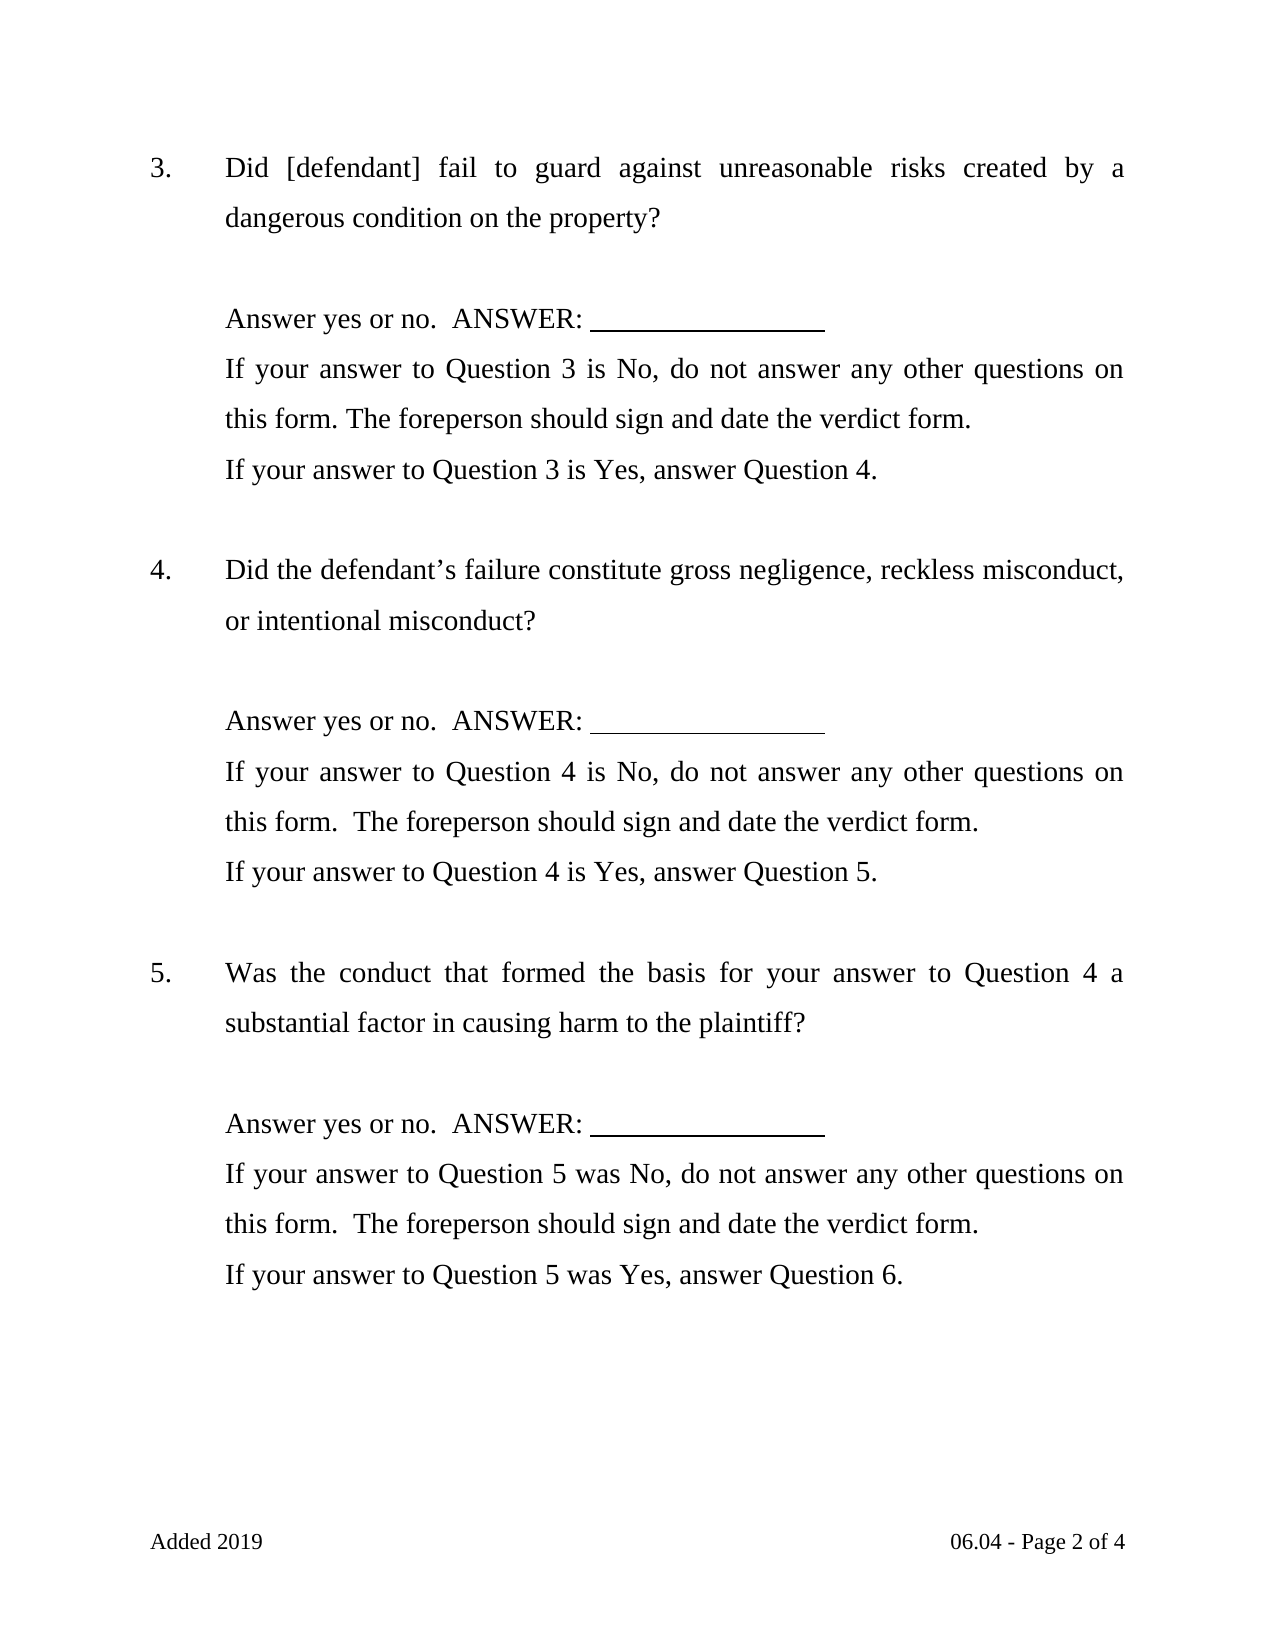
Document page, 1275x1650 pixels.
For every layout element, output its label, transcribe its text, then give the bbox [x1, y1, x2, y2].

text If your answer to Question 5 was Yes, answer Question 6. [150, 1257, 1125, 1290]
text If your answer to Question 4 is Yes, answer Question 5. [150, 854, 1125, 888]
text 5. Was the conduct that formed the basis for your answer to Question 4 a substantial factor in causing harm to the plaintiff? [150, 955, 1125, 1039]
text If your answer to Question 5 was No, do not answer any other questions on this form. The foreperson should sign and date the verdict form. [225, 1156, 1125, 1240]
text If your answer to Question 3 is Yes, answer Question 4. [150, 452, 1125, 485]
text If your answer to Question 4 is No, do not answer any other questions on this form. The foreperson should sign and date the verdict form. [225, 754, 1125, 838]
text If your answer to Question 3 is No, do not answer any other questions on this form. The foreperson should sign and date the verdict form. [225, 351, 1125, 435]
text Answer yes or no. ANSWER: [150, 703, 1125, 737]
text Answer yes or no. ANSWER: [150, 301, 1125, 334]
text 3. Did [defendant] fail to guard against unreasonable risks created by a dangerous condition on the property? [150, 150, 1125, 234]
text Answer yes or no. ANSWER: [150, 1106, 1125, 1139]
text 4. Did the defendant’s failure constitute gross negligence, reckless misconduct, or intentional misconduct? [150, 552, 1125, 636]
